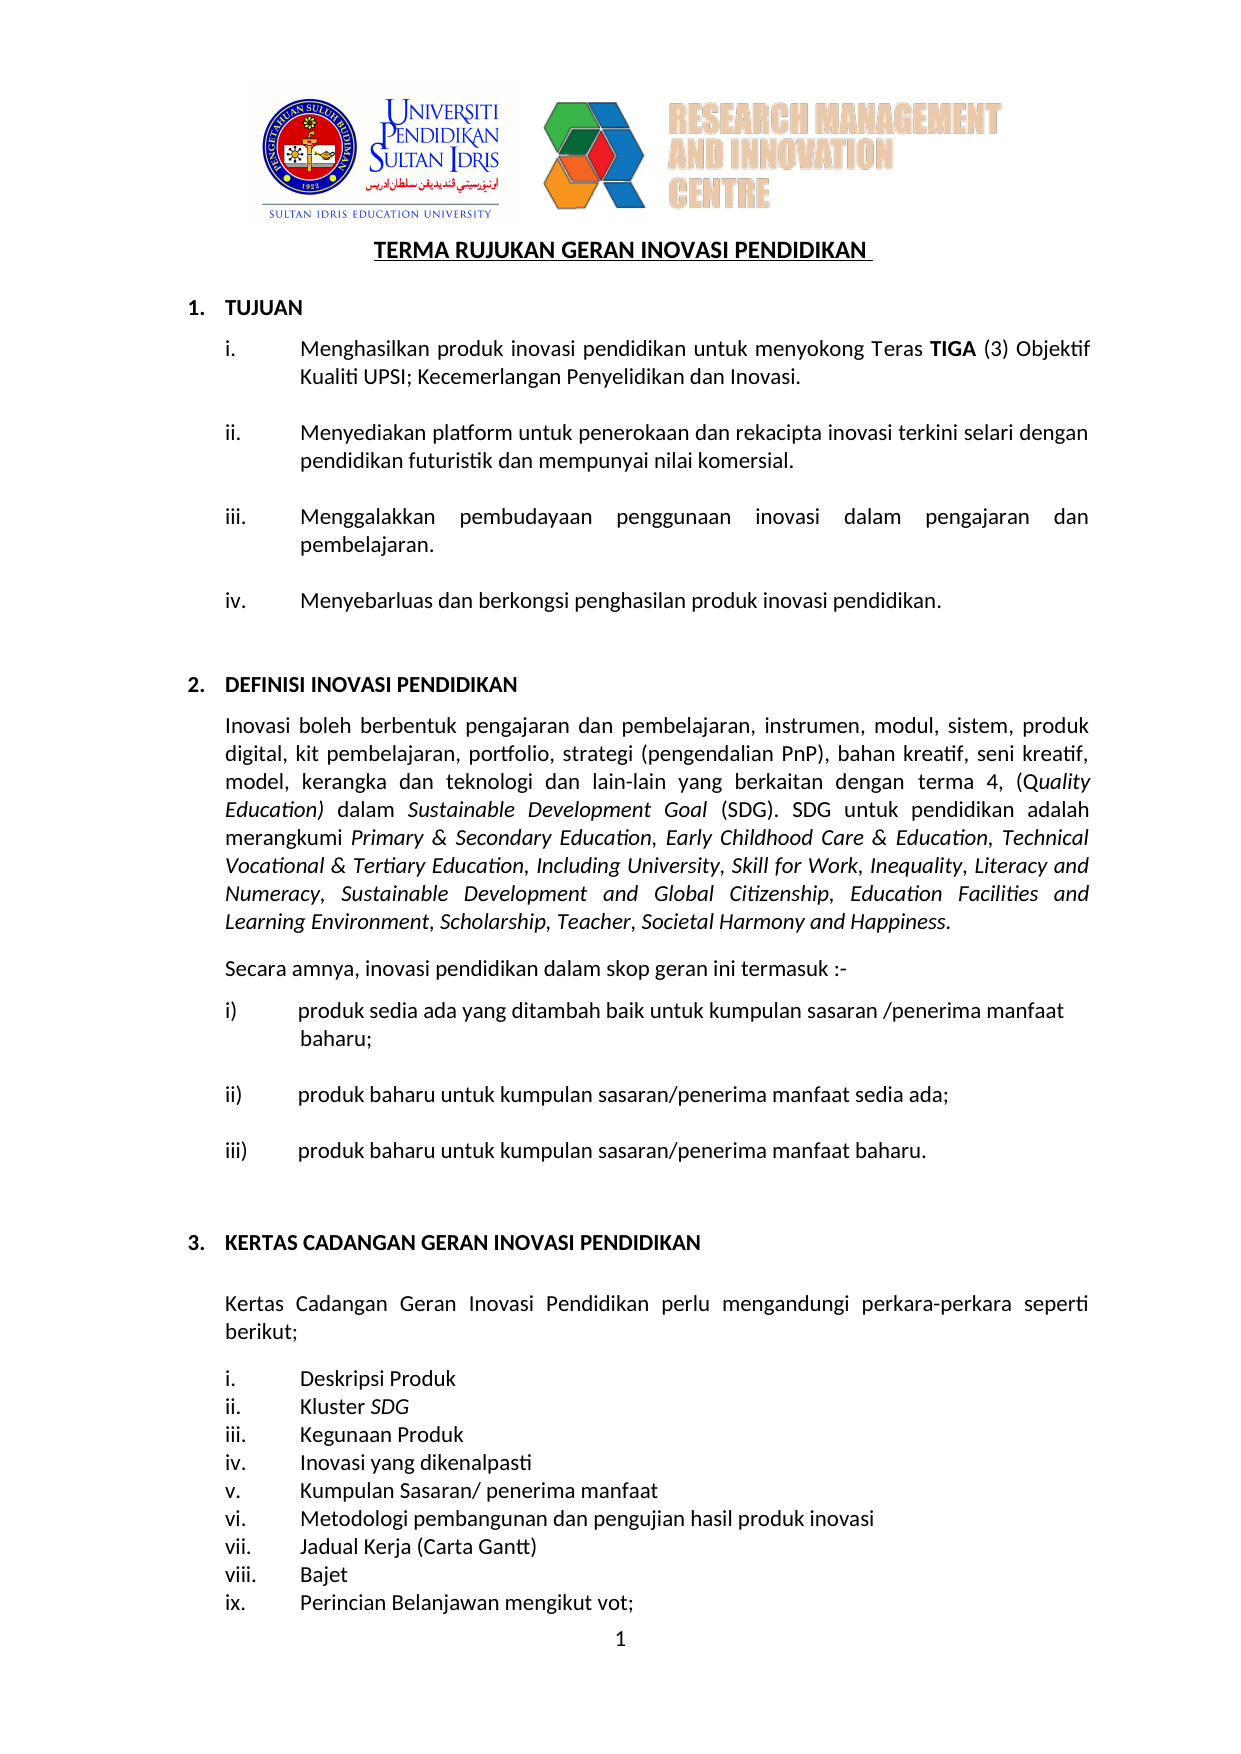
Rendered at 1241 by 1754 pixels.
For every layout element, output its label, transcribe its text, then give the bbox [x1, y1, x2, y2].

list KERTAS CADANGAN GERAN INOVASI PENDIDIKAN [187, 1228, 1090, 1256]
list Kegunaan Produk [225, 1420, 1090, 1448]
list Deskripsi Produk [225, 1364, 1090, 1392]
list produk baharu untuk kumpulan sasaran/penerima manfaat baharu. [225, 1136, 1090, 1164]
picture [537, 87, 1027, 219]
list Perincian Belanjawan mengikut vot; [225, 1588, 1090, 1616]
list DEFINISI INOVASI PENDIDIKAN [187, 670, 1090, 698]
list produk baharu untuk kumpulan sasaran/penerima manfaat sedia ada; [225, 1080, 1090, 1108]
list Kumpulan Sasaran/ penerima manfaat [225, 1476, 1090, 1504]
list Menyebarluas dan berkongsi penghasilan produk inovasi pendidikan. [225, 586, 1090, 614]
list Inovasi yang dikenalpasti [225, 1448, 1090, 1476]
list Menyediakan platform untuk penerokaan dan rekacipta inovasi terkini selari dengan pendidikan futuristik dan mempunyai nilai komersial. [225, 418, 1090, 474]
list Metodologi pembangunan dan pengujian hasil produk inovasi [225, 1504, 1090, 1532]
list baharu; [300, 1024, 1090, 1052]
list Bajet [225, 1560, 1090, 1588]
list Kertas Cadangan Geran Inovasi Pendidikan perlu mengandungi perkara-perkara seperti berikut; [225, 1289, 1090, 1345]
list Inovasi boleh berbentuk pengajaran dan pembelajaran, instrumen, modul, sistem, produk digital, kit pembelajaran, portfolio, strategi (pengendalian PnP), bahan kreatif, seni kreatif, model, kerangka dan teknologi dan lain-lain yang berkaitan dengan terma 4, (Quality Education) dalam Sustainable Development Goal (SDG). SDG untuk pendidikan adalah merangkumi Primary & Secondary Education, Early Childhood Care & Education, Technical Vocational & Tertiary Education, Including University, Skill for Work, Inequality, Literacy and Numeracy, Sustainable Development and Global Citizenship, Education Facilities and Learning Environment, Scholarship, Teacher, Societal Harmony and Happiness. [225, 711, 1090, 935]
list Jadual Kerja (Carta Gantt) [225, 1532, 1090, 1560]
picture [250, 80, 521, 227]
list Menghasilkan produk inovasi pendidikan untuk menyokong Teras TIGA (3) Objektif Kualiti UPSI; Kecemerlangan Penyelidikan dan Inovasi. [225, 334, 1090, 390]
list Menggalakkan pembudayaan penggunaan inovasi dalam pengajaran dan pembelajaran. [225, 502, 1090, 558]
text TERMA RUJUKAN GERAN INOVASI PENDIDIKAN [150, 238, 1090, 263]
list TUJUAN [187, 293, 1090, 321]
list produk sedia ada yang ditambah baik untuk kumpulan sasaran /penerima manfaat [225, 996, 1090, 1024]
list Secara amnya, inovasi pendidikan dalam skop geran ini termasuk :- [225, 954, 1090, 982]
list Kluster SDG [225, 1392, 1090, 1420]
